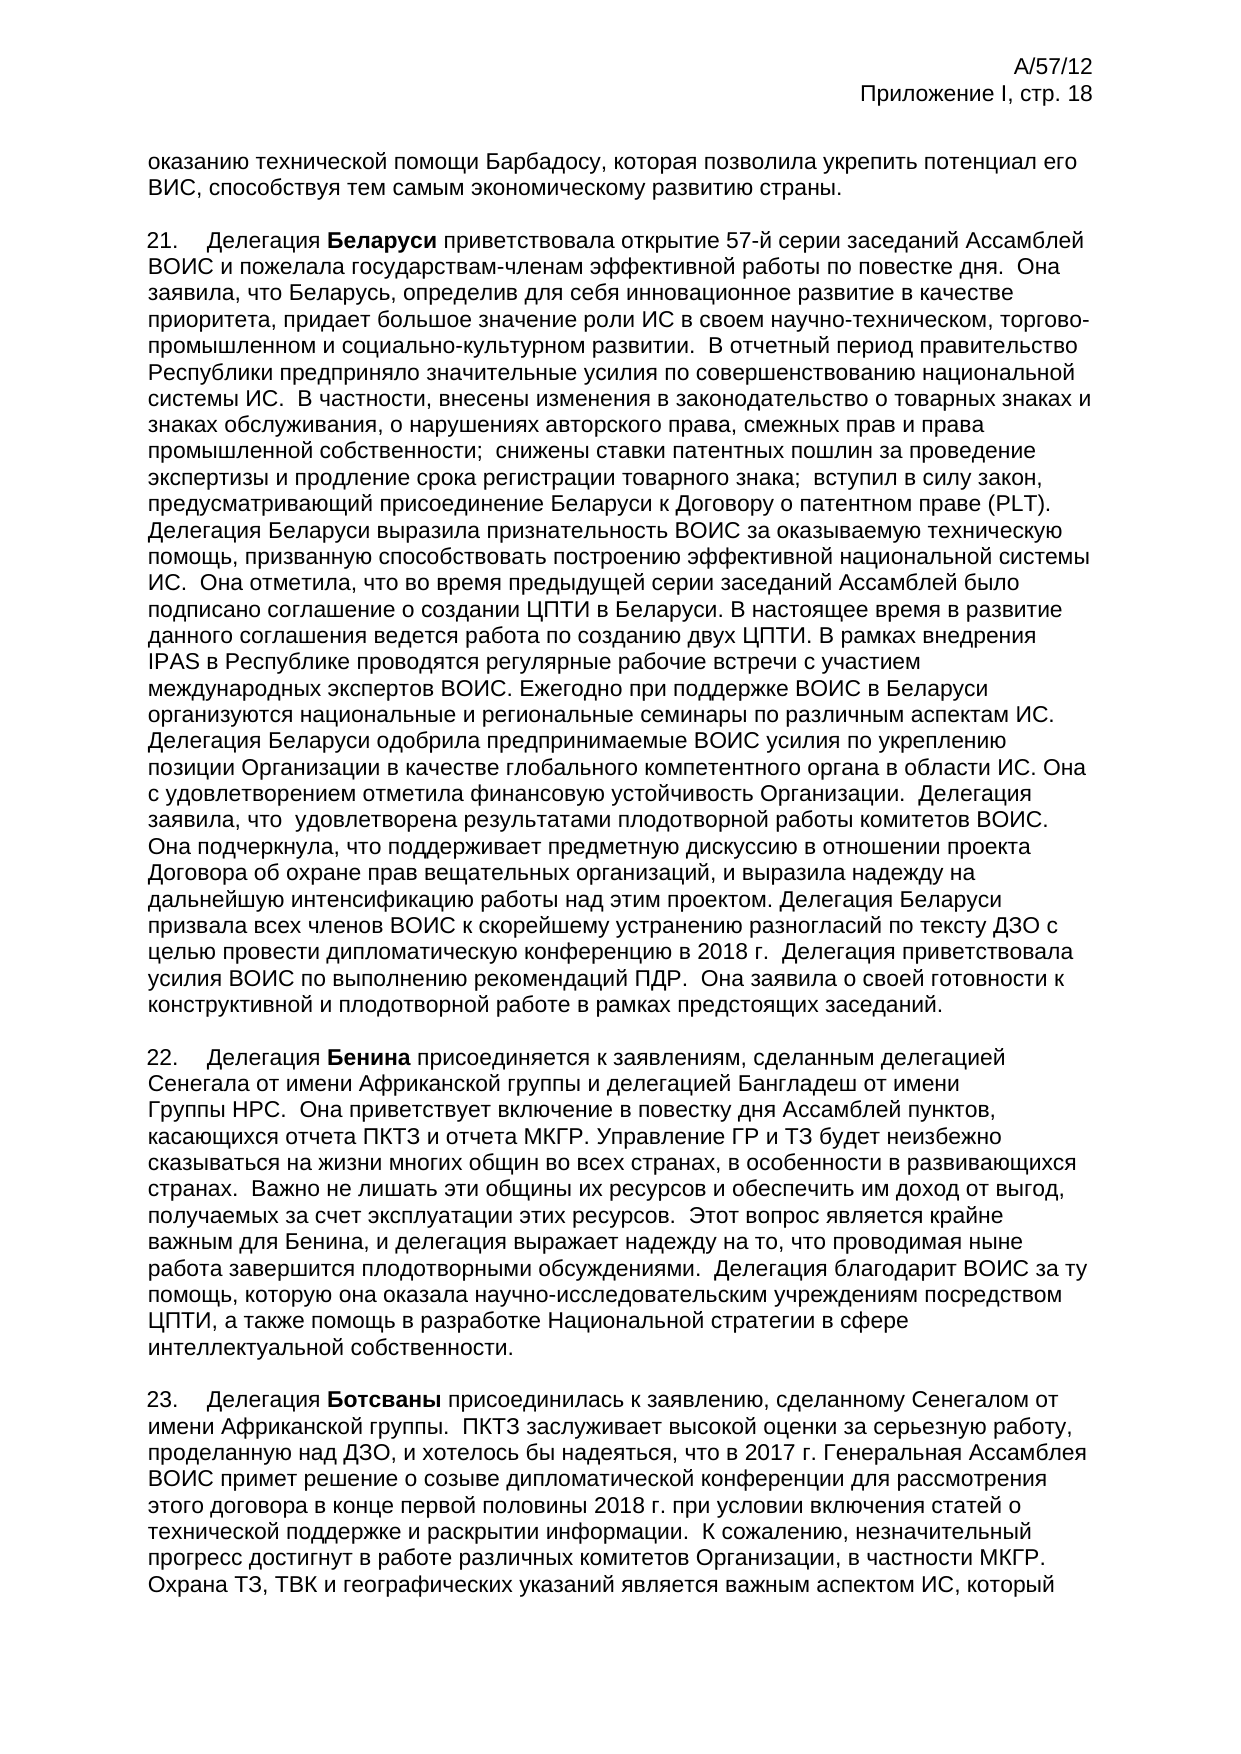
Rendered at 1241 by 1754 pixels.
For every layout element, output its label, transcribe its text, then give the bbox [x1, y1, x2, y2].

list Делегация Бенина присоединяется к заявлениям, сделанным делегацией Сенегала от имени Африканской группы и делегацией Бангладеш от имени Группы НРС. Она приветствует включение в повестку дня Ассамблей пунктов, касающихся отчета ПКТЗ и отчета МКГР. Управление ГР и ТЗ будет неизбежно сказываться на жизни многих общин во всех странах, в особенности в развивающихся странах. Важно не лишать эти общины их ресурсов и обеспечить им доход от выгод, получаемых за счет эксплуатации этих ресурсов. Этот вопрос является крайне важным для Бенина, и делегация выражает надежду на то, что проводимая ныне работа завершится плодотворными обсуждениями. Делегация благодарит ВОИС за ту помощь, которую она оказала научно-исследовательским учреждениям посредством ЦПТИ, а также помощь в разработке Национальной стратегии в сфере интеллектуальной собственности. [146, 1044, 1093, 1360]
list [146, 148, 1093, 200]
list Делегация Беларуси приветствовала открытие 57-й серии заседаний Ассамблей ВОИС и пожелала государствам-членам эффективной работы по повестке дня. Она заявила, что Беларусь, определив для себя инновационное развитие в качестве приоритета, придает большое значение роли ИС в своем научно-техническом, торгово-промышленном и социально-культурном развитии. В отчетный период правительство Республики предприняло значительные усилия по совершенствованию национальной системы ИС. В частности, внесены изменения в законодательство о товарных знаках и знаках обслуживания, о нарушениях авторского права, смежных прав и права промышленной собственности; снижены ставки патентных пошлин за проведение экспертизы и продление срока регистрации товарного знака; вступил в силу закон, предусматривающий присоединение Беларуси к Договору о патентном праве (PLT). Делегация Беларуси выразила признательность ВОИС за оказываемую техническую помощь, призванную способствовать построению эффективной национальной системы ИС. Она отметила, что во время предыдущей серии заседаний Ассамблей было подписано соглашение о создании ЦПТИ в Беларуси. В настоящее время в развитие данного соглашения ведется работа по созданию двух ЦПТИ. В рамках внедрения IPAS в Республике проводятся регулярные рабочие встречи с участием международных экспертов ВОИС. Ежегодно при поддержке ВОИС в Беларуси организуются национальные и региональные семинары по различным аспектам ИС. Делегация Беларуси одобрила предпринимаемые ВОИС усилия по укреплению позиции Организации в качестве глобального компетентного органа в области ИС. Она с удовлетворением отметила финансовую устойчивость Организации. Делегация заявила, что удовлетворена результатами плодотворной работы комитетов ВОИС. Она подчеркнула, что поддерживает предметную дискуссию в отношении проекта Договора об охране прав вещательных организаций, и выразила надежду на дальнейшую интенсификацию работы над этим проектом. Делегация Беларуси призвала всех членов ВОИС к скорейшему устранению разногласий по тексту ДЗО с целью провести дипломатическую конференцию в 2018 г. Делегация приветствовала усилия ВОИС по выполнению рекомендаций ПДР. Она заявила о своей готовности к конструктивной и плодотворной работе в рамках предстоящих заседаний. [146, 227, 1093, 1017]
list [146, 1386, 1093, 1597]
